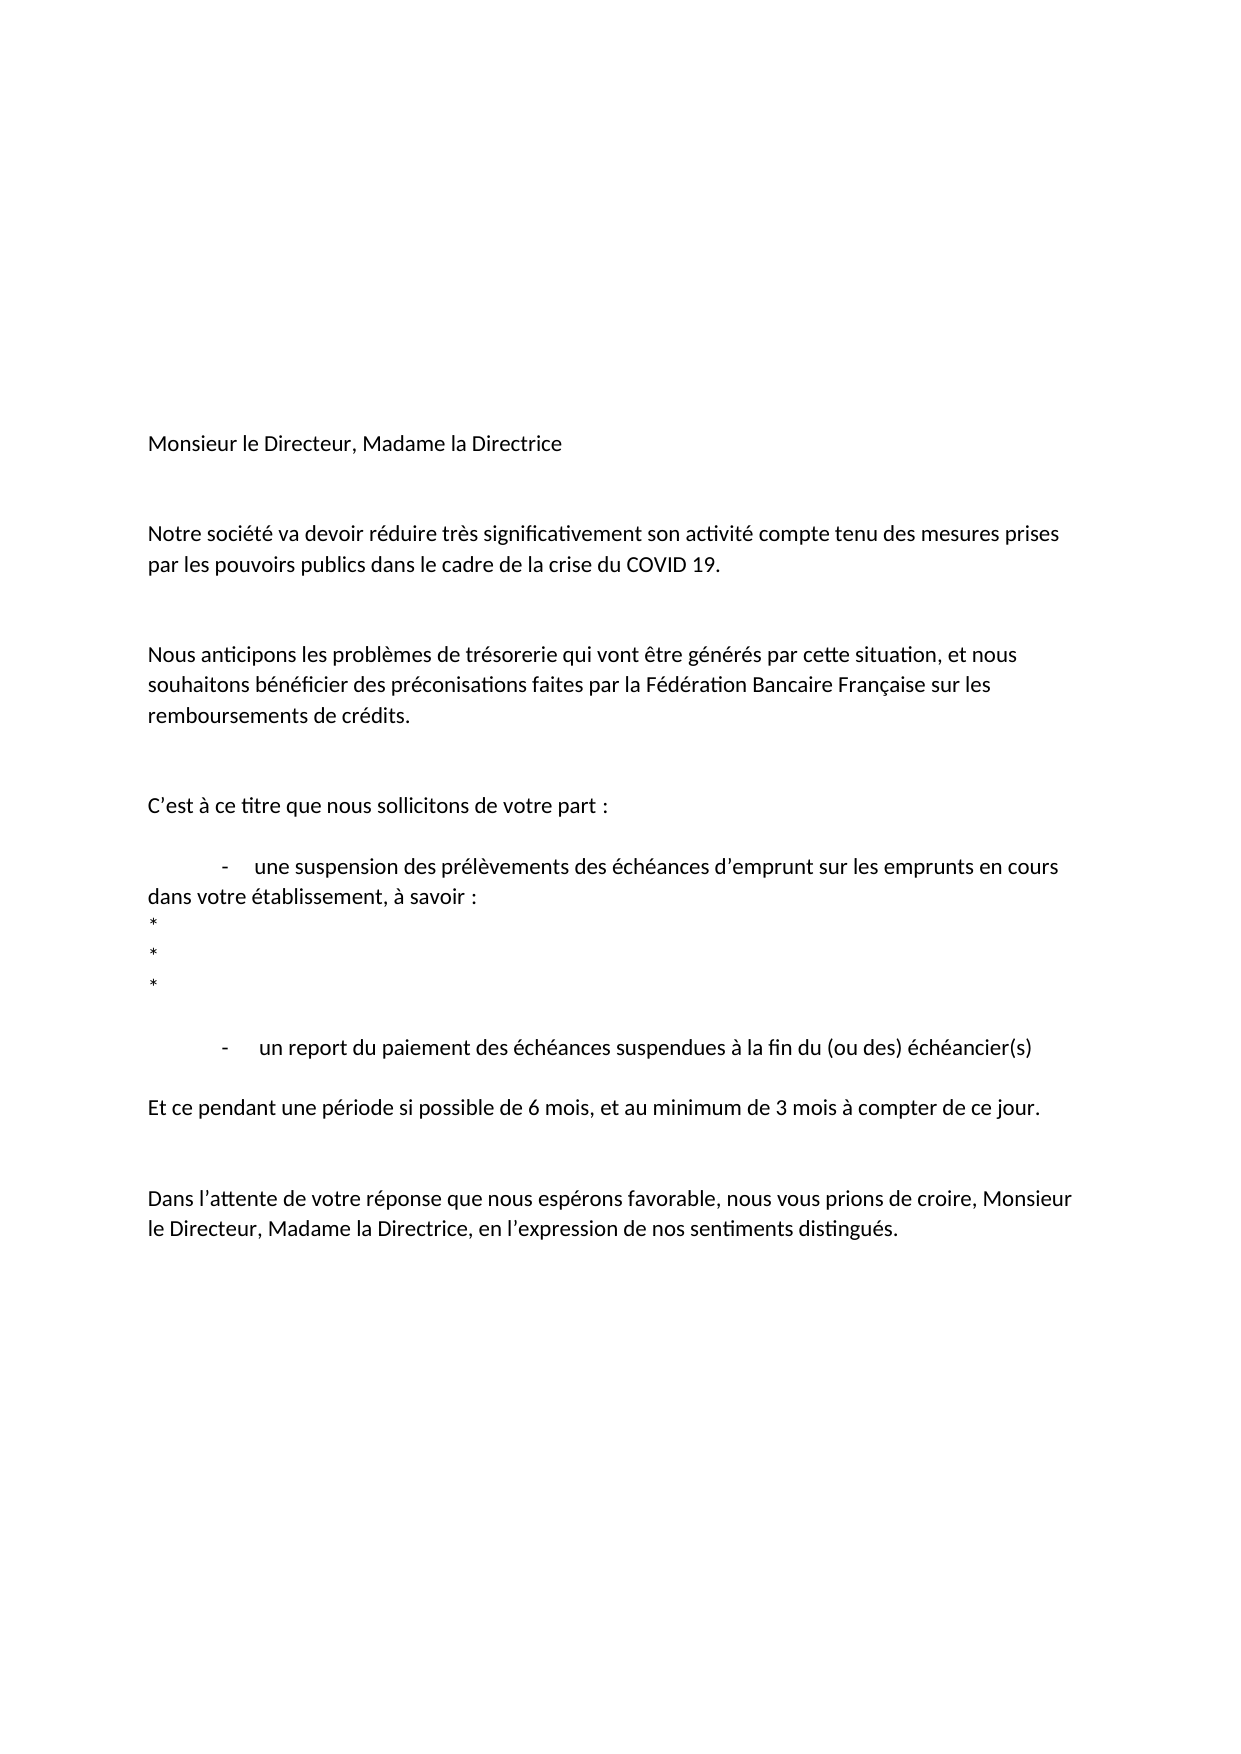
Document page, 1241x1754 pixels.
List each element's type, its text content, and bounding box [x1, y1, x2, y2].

list un report du paiement des échéances suspendues à la fin du (ou des) échéancier(s) [221, 1033, 1093, 1061]
text Notre société va devoir réduire très significativement son activité compte tenu des mesures prises par les pouvoirs publics dans le cadre de la crise du COVID 19. [148, 519, 1093, 578]
text Dans l’attente de votre réponse que nous espérons favorable, nous vous prions de croire, Monsieur le Directeur, Madame la Directrice, en l’expression de nos sentiments distingués. [148, 1184, 1093, 1242]
text Et ce pendant une période si possible de 6 mois, et au minimum de 3 mois à compter de ce jour. [148, 1093, 1093, 1121]
text C’est à ce titre que nous sollicitons de votre part : [148, 791, 1093, 819]
text Monsieur le Directeur, Madame la Directrice [148, 429, 1093, 457]
text Nous anticipons les problèmes de trésorerie qui vont être générés par cette situation, et nous souhaitons bénéficier des préconisations faites par la Fédération Bancaire Française sur les remboursements de crédits. [148, 640, 1093, 729]
text * [148, 942, 1093, 970]
text * [148, 912, 1093, 940]
text * [148, 973, 1093, 1001]
text - une suspension des prélèvements des échéances d’emprunt sur les emprunts en cours dans votre établissement, à savoir : [148, 852, 1093, 910]
